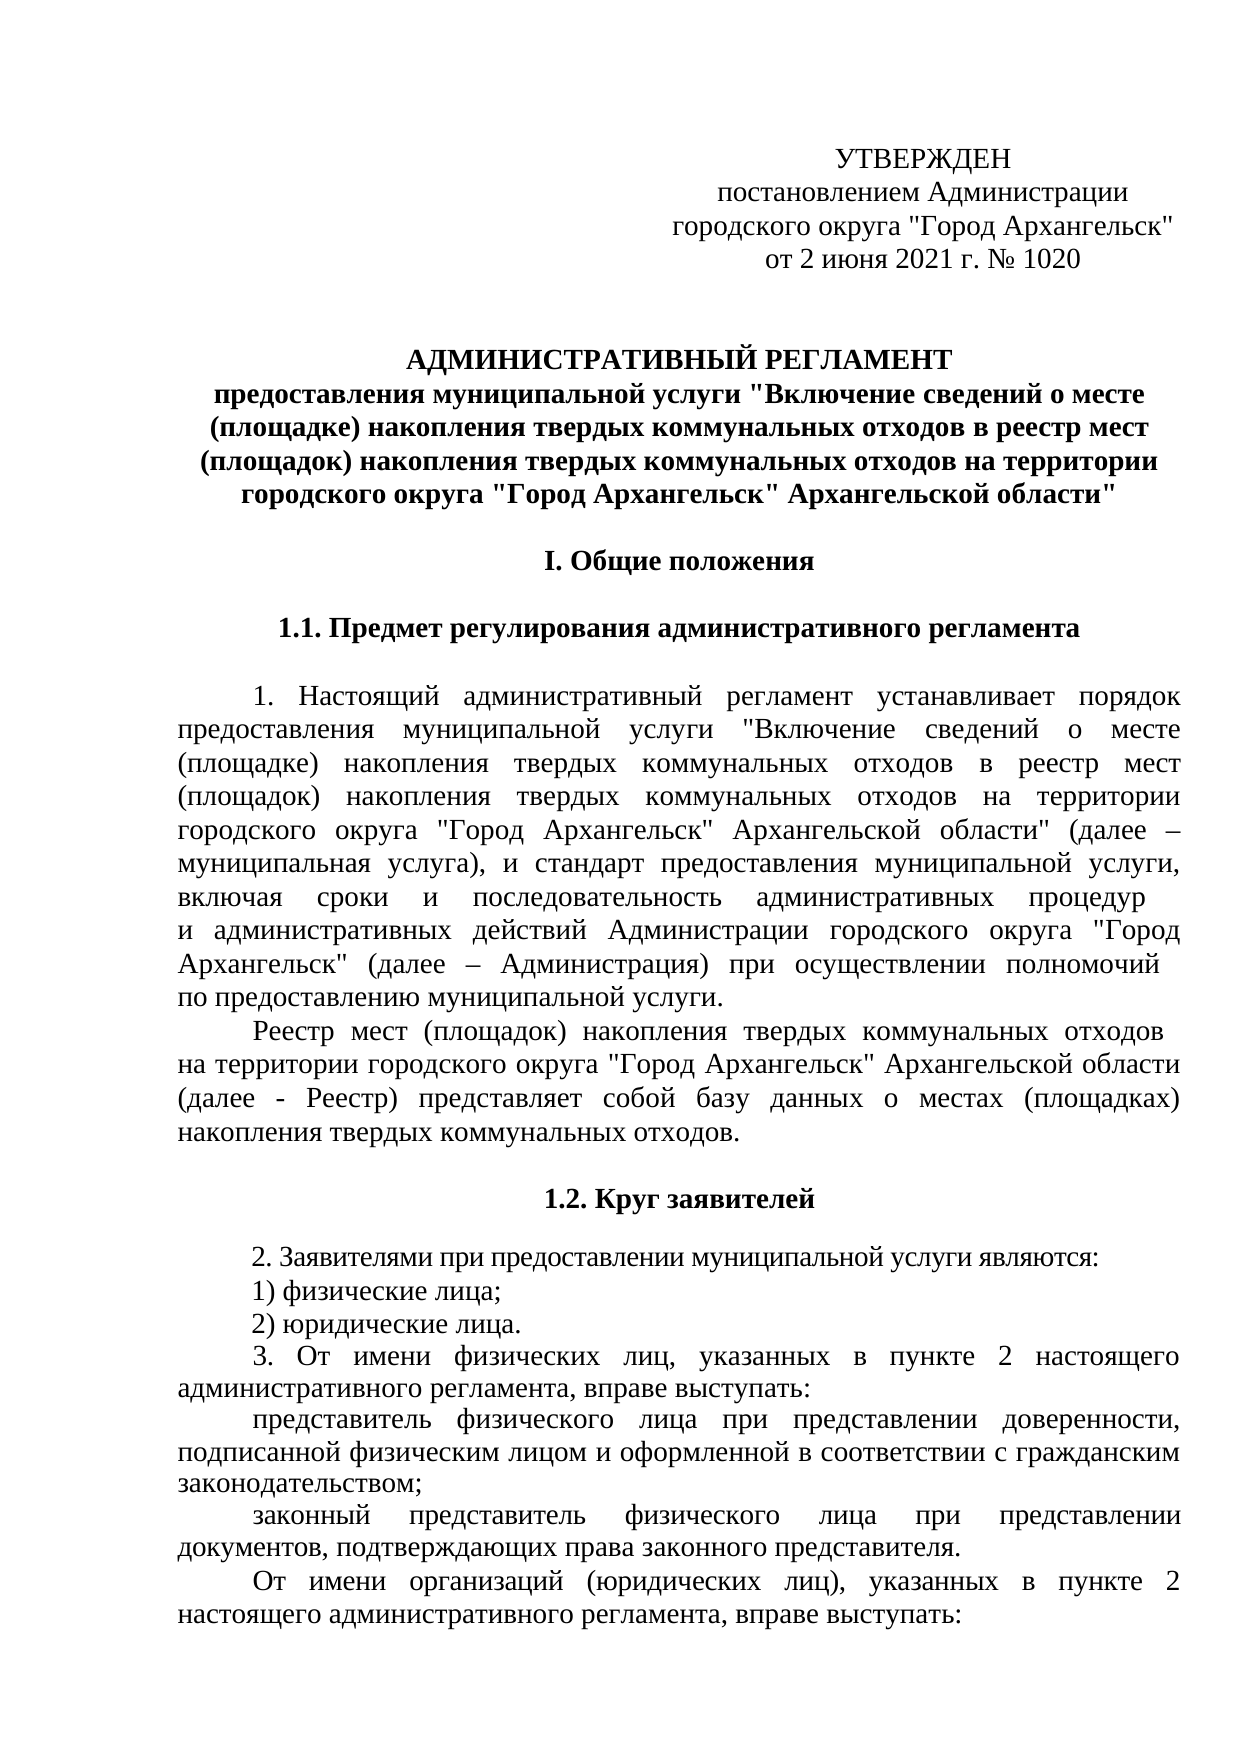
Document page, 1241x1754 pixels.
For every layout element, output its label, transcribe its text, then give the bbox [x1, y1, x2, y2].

text законный представитель физического лица при представлении документов, подтверждающих права законного представителя. [177, 1499, 1181, 1563]
text I. Общие положения [177, 543, 1181, 577]
title от 2 июня 2021 г. № 1020 [664, 242, 1181, 275]
text предоставления муниципальной услуги "Включение сведений о месте (площадке) накопления твердых коммунальных отходов в реестр мест (площадок) накопления твердых коммунальных отходов на территории городского округа "Город Архангельск" Архангельской области" [177, 376, 1181, 510]
text 2) юридические лица. [177, 1306, 1181, 1340]
text 1. Настоящий административный регламент устанавливает порядок предоставления муниципальной услуги "Включение сведений о месте (площадке) накопления твердых коммунальных отходов в реестр мест (площадок) накопления твердых коммунальных отходов на территории городского округа "Город Архангельск" Архангельской области" (далее – муниципальная услуга), и стандарт предоставления муниципальной услуги, включая сроки и последовательность административных процедур и административных действий Администрации городского округа "Город Архангельск" (далее – Администрация) при осуществлении полномочий по предоставлению муниципальной услуги. [177, 678, 1181, 1013]
text 3. От имени физических лиц, указанных в пункте 2 настоящего административного регламента, вправе выступать: [177, 1340, 1181, 1403]
text 2. Заявителями при предоставлении муниципальной услуги являются: [177, 1239, 1181, 1273]
text От имени организаций (юридических лиц), указанных в пункте 2 настоящего административного регламента, вправе выступать: [177, 1563, 1181, 1630]
title УТВЕРЖДЕН [664, 141, 1181, 174]
text 1) физические лица; [177, 1273, 1181, 1306]
text Реестр мест (площадок) накопления твердых коммунальных отходов на территории городского округа "Город Архангельск" Архангельской области (далее - Реестр) представляет собой базу данных о местах (площадках) накопления твердых коммунальных отходов. [177, 1013, 1181, 1147]
title постановлением Администрации [664, 174, 1181, 208]
title городского округа "Город Архангельск" [664, 208, 1181, 242]
text 1.2. Круг заявителей [177, 1181, 1181, 1214]
text 1.1. Предмет регулирования административного регламента [177, 611, 1181, 644]
title АДМИНИСТРАТИВНЫЙ РЕГЛАМЕНТ [177, 342, 1181, 376]
text представитель физического лица при представлении доверенности, подписанной физическим лицом и оформленной в соответствии с гражданским законодательством; [177, 1403, 1181, 1499]
